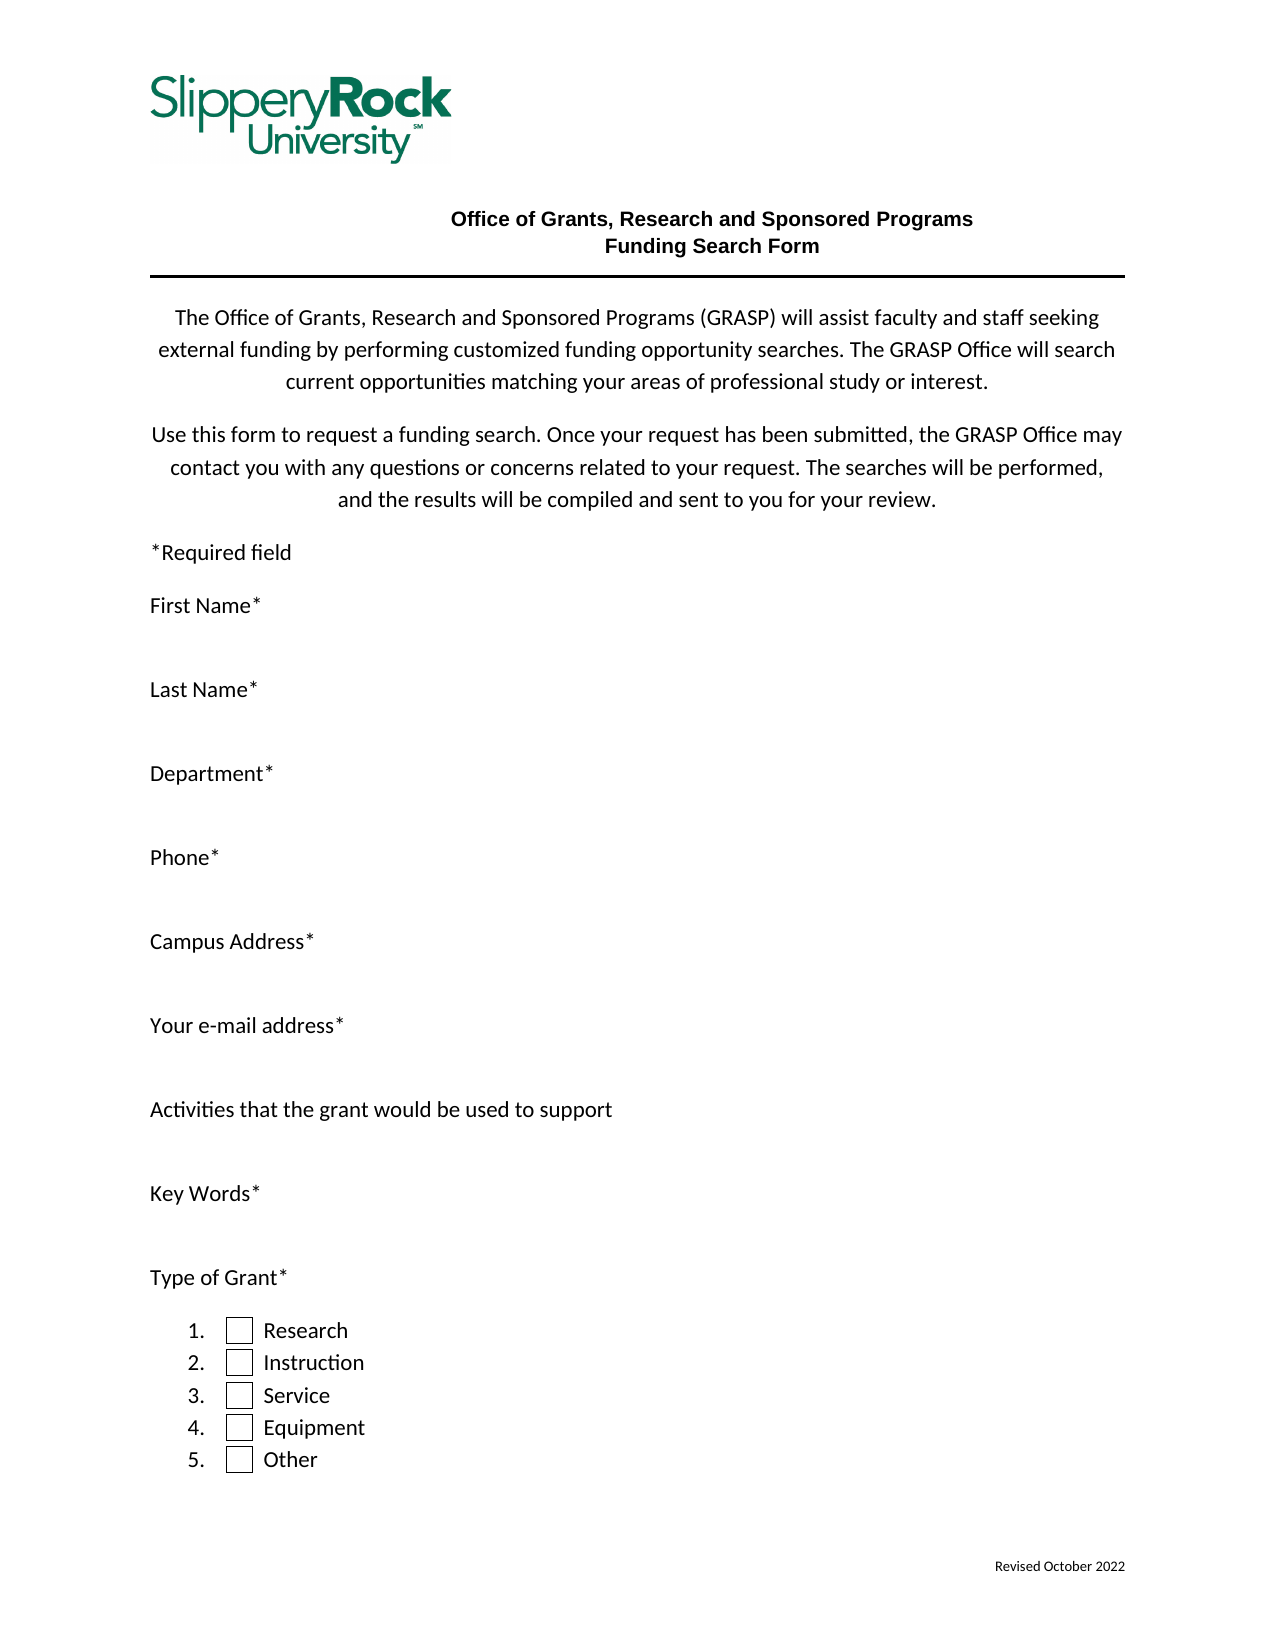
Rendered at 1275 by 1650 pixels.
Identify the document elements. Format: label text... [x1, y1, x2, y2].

list Equipment [187, 1413, 1125, 1441]
list Other [187, 1445, 1125, 1473]
text Phone* [150, 843, 1125, 871]
text The Office of Grants, Research and Sponsored Programs (GRASP) will assist faculty and staff seeking external funding by performing customized funding opportunity searches. The GRASP Office will search current opportunities matching your areas of professional study or interest. [150, 303, 1125, 395]
text Activities that the grant would be used to support [150, 1095, 1125, 1123]
list Instruction [187, 1348, 1125, 1377]
text Your e-mail address* [150, 1011, 1125, 1039]
text Last Name* [150, 675, 1125, 703]
text *Required field [150, 538, 1125, 566]
text Use this form to request a funding search. Once your request has been submitted, the GRASP Office may contact you with any questions or concerns related to your request. The searches will be performed, and the results will be compiled and sent to you for your review. [150, 420, 1125, 513]
text Department* [150, 759, 1125, 787]
list Service [187, 1381, 1125, 1409]
text Type of Grant* [150, 1263, 1125, 1291]
list Research [187, 1316, 1125, 1344]
text Key Words* [150, 1179, 1125, 1207]
picture [150, 75, 452, 164]
text First Name* [150, 591, 1125, 619]
text Campus Address* [150, 927, 1125, 955]
